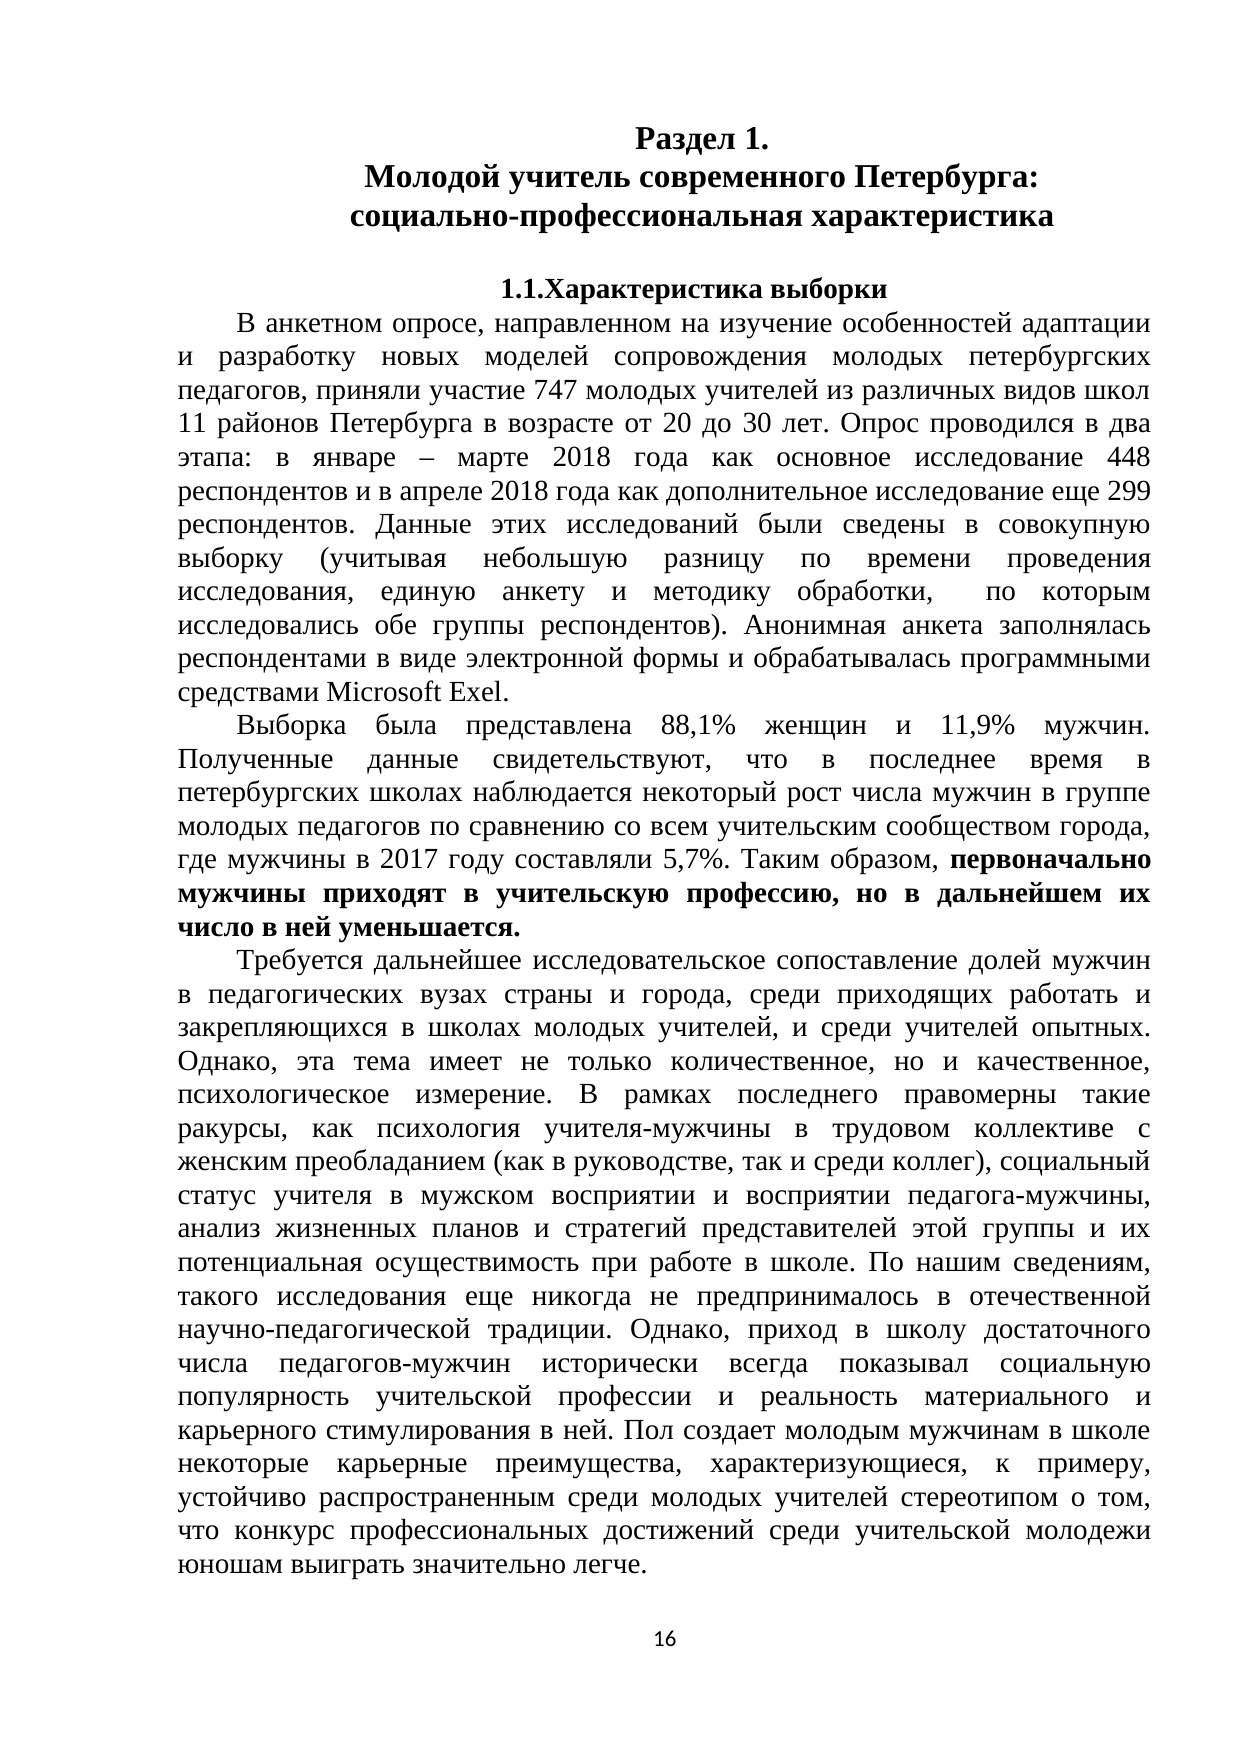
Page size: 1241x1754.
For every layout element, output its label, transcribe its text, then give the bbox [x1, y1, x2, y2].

list Раздел 1. [252, 118, 1152, 156]
list Молодой учитель современного Петербурга: [252, 156, 1152, 195]
text Требуется дальнейшее исследовательское сопоставление долей мужчин в педагогических вузах страны и города, среди приходящих работать и закрепляющихся в школах молодых учителей, и среди учителей опытных. Однако, эта тема имеет не только количественное, но и качественное, психологическое измерение. В рамках последнего правомерны такие ракурсы, как психология учителя-мужчины в трудовом коллективе с женским преобладанием (как в руководстве, так и среди коллег), социальный статус учителя в мужском восприятии и восприятии педагога-мужчины, анализ жизненных планов и стратегий представителей этой группы и их потенциальная осуществимость при работе в школе. По нашим сведениям, такого исследования еще никогда не предпринималось в отечественной научно-педагогической традиции. Однако, приход в школу достаточного числа педагогов-мужчин исторически всегда показывал социальную популярность учительской профессии и реальность материального и карьерного стимулирования в ней. Пол создает молодым мужчинам в школе некоторые карьерные преимущества, характеризующиеся, к примеру, устойчиво распространенным среди молодых учителей стереотипом о том, что конкурс профессиональных достижений среди учительской молодежи юношам выиграть значительно легче. [177, 942, 1152, 1579]
text 1.1.Характеристика выборки [177, 271, 1152, 305]
list социально-профессиональная характеристика [252, 195, 1152, 233]
text Выборка была представлена 88,1% женщин и 11,9% мужчин. Полученные данные свидетельствуют, что в последнее время в петербургских школах наблюдается некоторый рост числа мужчин в группе молодых педагогов по сравнению со всем учительским сообществом города, где мужчины в 2017 году составляли 5,7%. Таким образом, первоначально мужчины приходят в учительскую профессию, но в дальнейшем их число в ней уменьшается. [177, 707, 1152, 942]
text В анкетном опросе, направленном на изучение особенностей адаптации и разработку новых моделей сопровождения молодых петербургских педагогов, приняли участие 747 молодых учителей из различных видов школ 11 районов Петербурга в возрасте от 20 до 30 лет. Опрос проводился в два этапа: в январе – марте 2018 года как основное исследование 448 респондентов и в апреле 2018 года как дополнительное исследование еще 299 респондентов. Данные этих исследований были сведены в совокупную выборку (учитывая небольшую разницу по времени проведения исследования, единую анкету и методику обработки, по которым исследовались обе группы респондентов). Анонимная анкета заполнялась респондентами в виде электронной формы и обрабатывалась программными средствами Microsoft Exel. [177, 305, 1152, 707]
